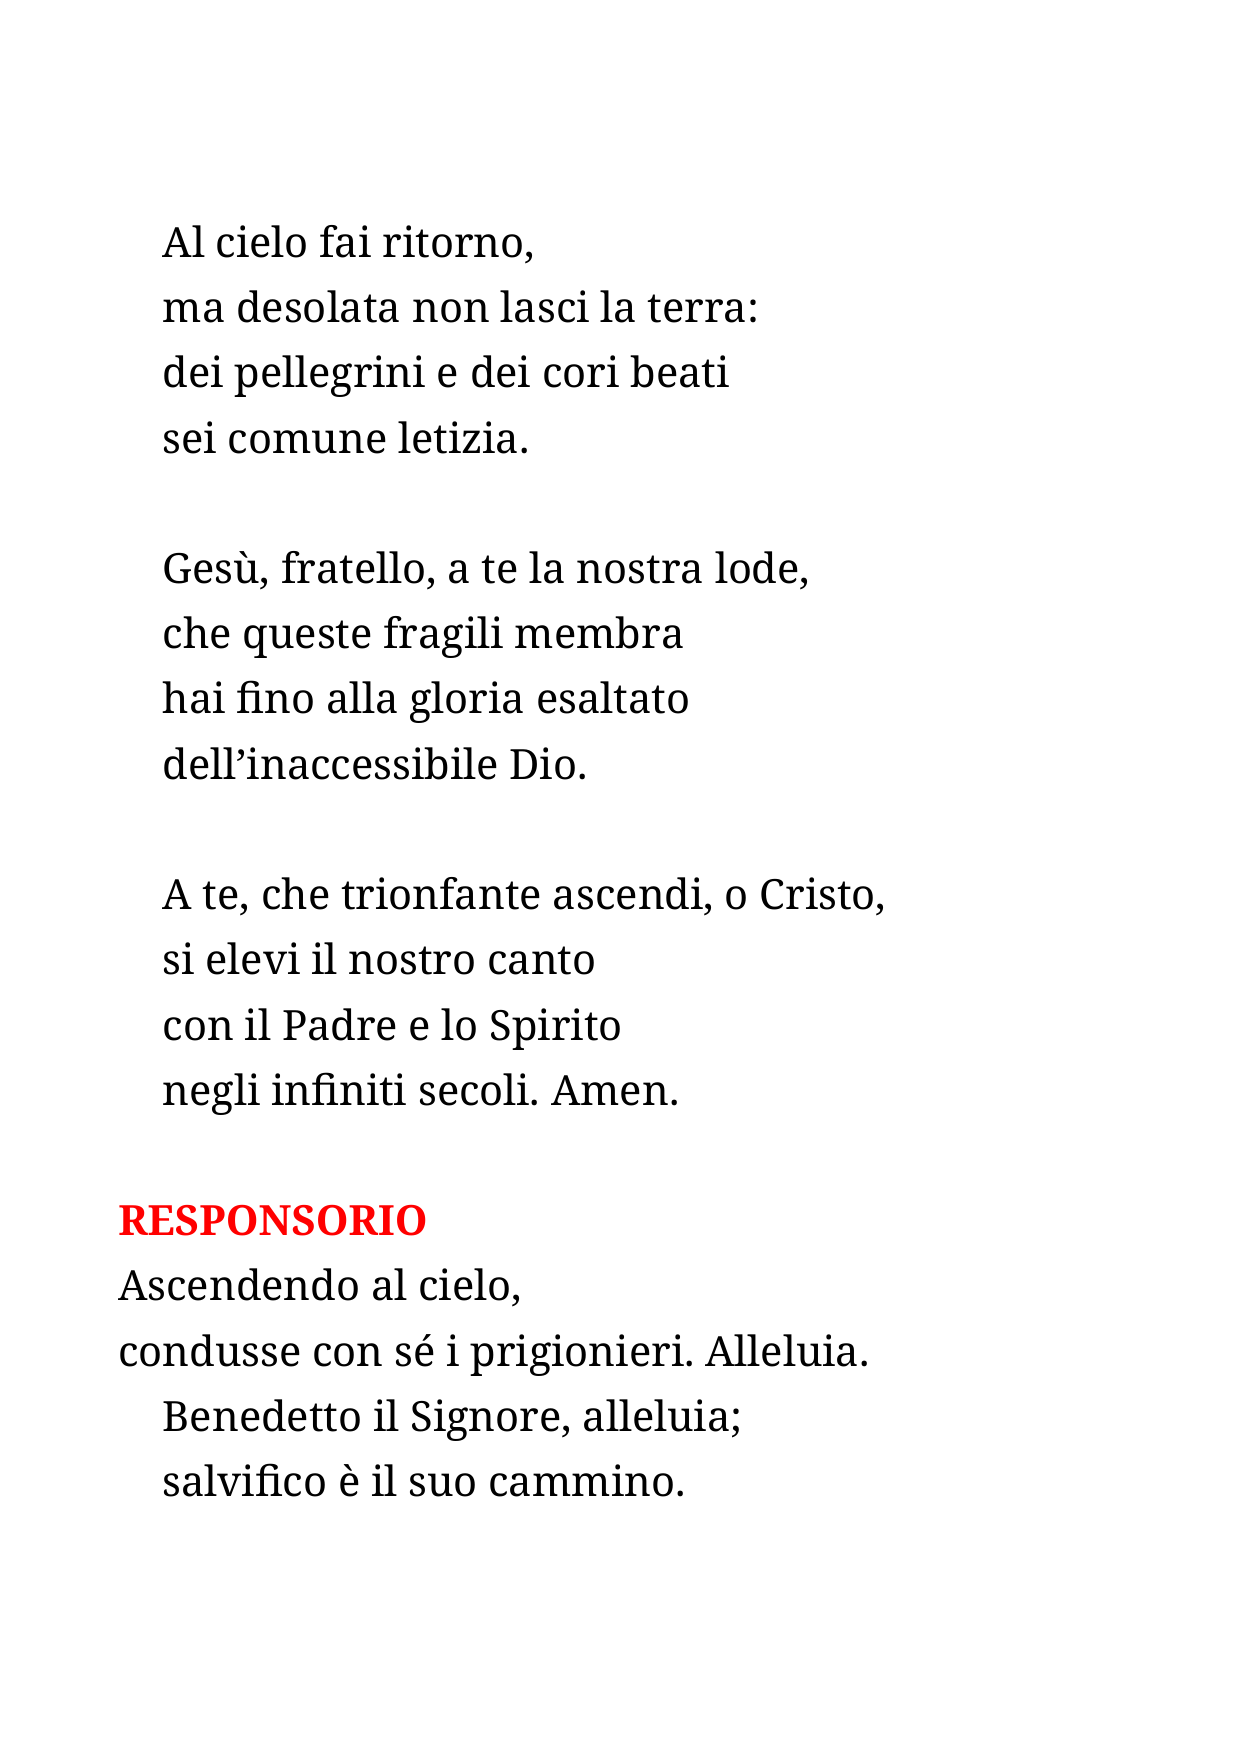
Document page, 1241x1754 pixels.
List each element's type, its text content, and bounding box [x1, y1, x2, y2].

text Al cielo fai ritorno, [162, 213, 1122, 269]
text negli infiniti secoli. Amen. [162, 1061, 1122, 1117]
text Gesù, fratello, a te la nostra lode, [162, 539, 1122, 596]
text RESPONSORIO [118, 1191, 1122, 1248]
text A te, che trionfante ascendi, o Cristo, [162, 865, 1122, 922]
text hai fino alla gloria esaltato [162, 669, 1122, 726]
text con il Padre e lo Spirito [162, 995, 1122, 1052]
text che queste fragili membra [162, 604, 1122, 661]
text Ascendendo al cielo, [118, 1256, 1122, 1313]
text dell’inaccessibile Dio. [162, 734, 1122, 791]
text dei pellegrini e dei cori beati [162, 343, 1122, 400]
text condusse con sé i prigionieri. Alleluia. [118, 1321, 1122, 1378]
text salvifico è il suo cammino. [118, 1452, 1122, 1508]
text si elevi il nostro canto [162, 930, 1122, 987]
text sei comune letizia. [162, 408, 1122, 465]
text ma desolata non lasci la terra: [162, 278, 1122, 335]
text Benedetto il Signore, alleluia; [118, 1387, 1122, 1443]
